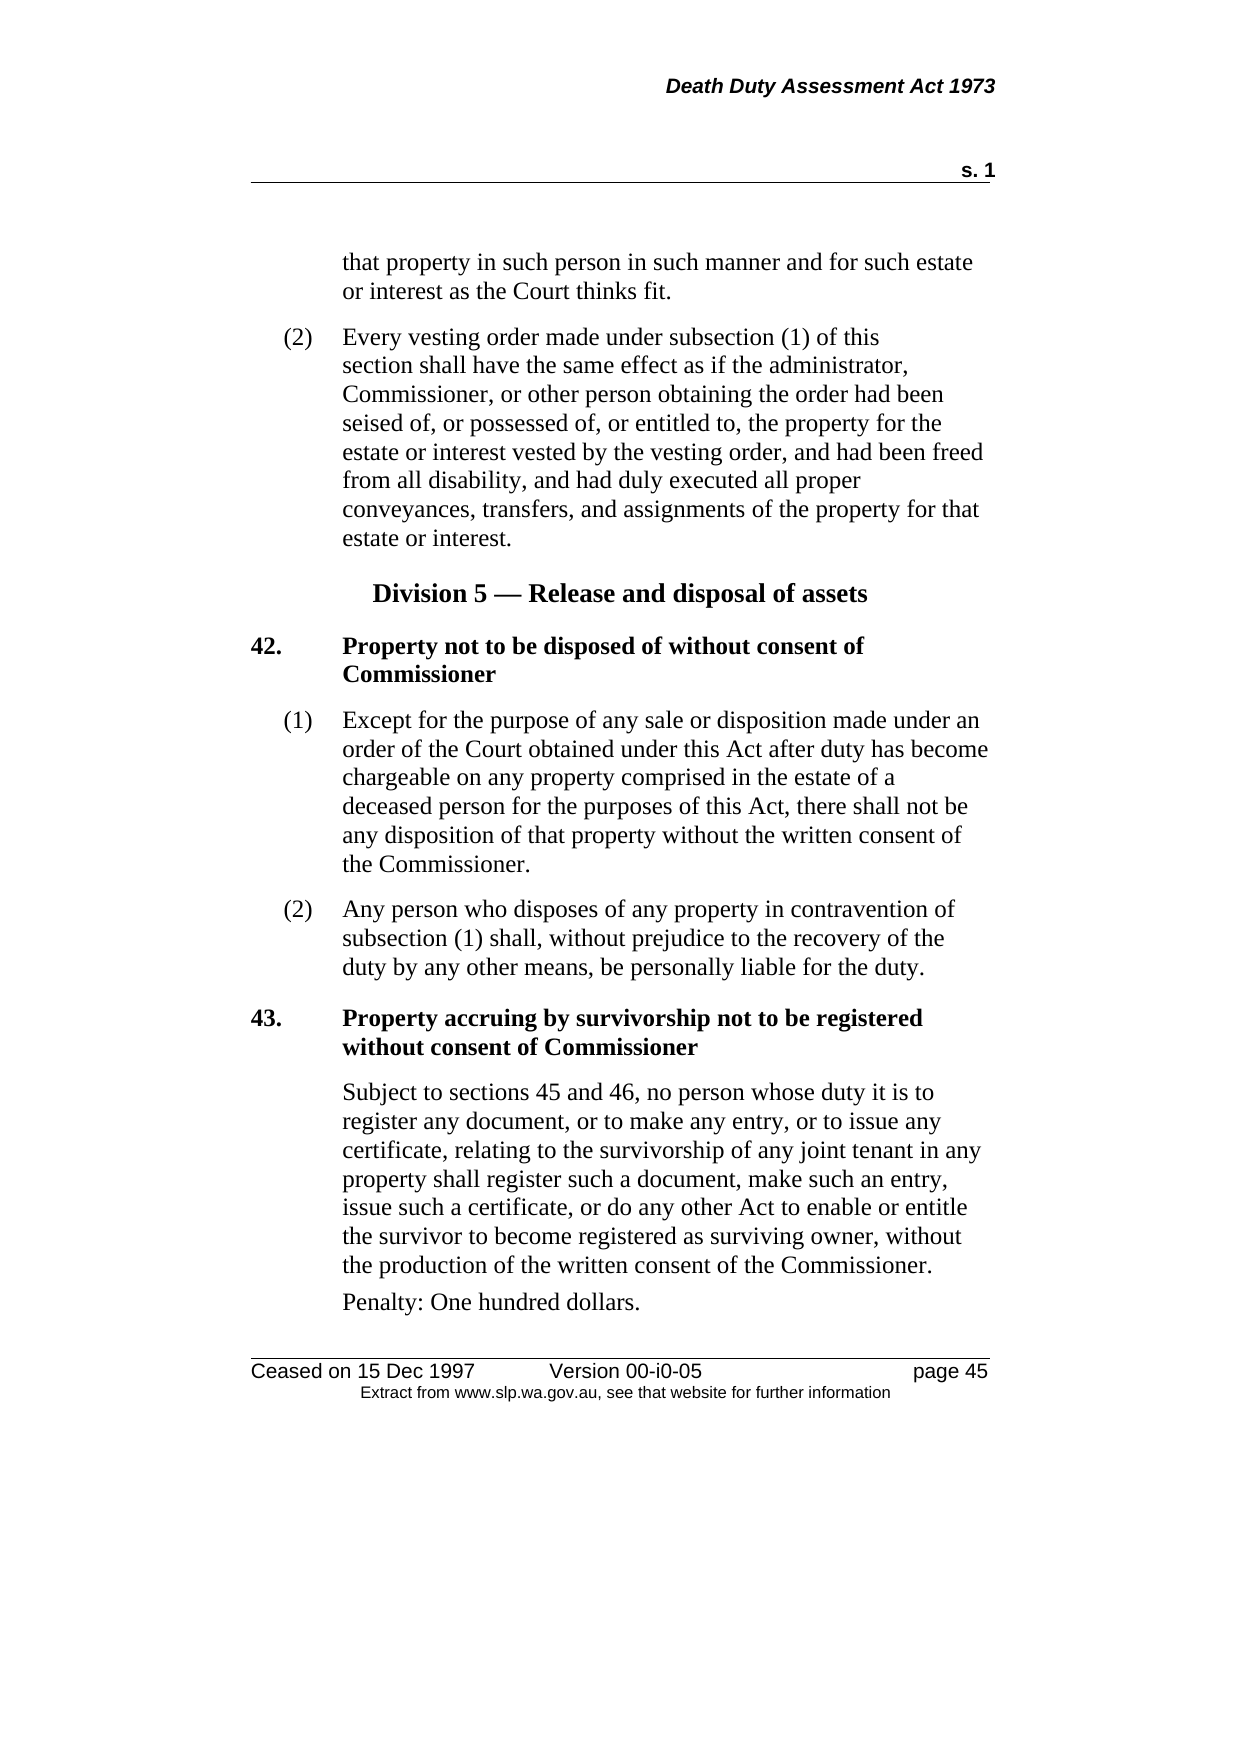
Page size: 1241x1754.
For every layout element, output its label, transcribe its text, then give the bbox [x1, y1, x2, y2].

text (2) Any person who disposes of any property in contravention of subsection (1) shall, without prejudice to the recovery of the duty by any other means, be personally liable for the duty. [251, 894, 990, 980]
text Penalty: One hundred dollars. [251, 1287, 990, 1316]
text Subject to sections 45 and 46, no person whose duty it is to register any document, or to make any entry, or to issue any certificate, relating to the survivorship of any joint tenant in any property shall register such a document, make such an entry, issue such a certificate, or do any other Act to enable or entitle the survivor to become registered as surviving owner, without the production of the written consent of the Commissioner. [251, 1077, 990, 1279]
subtitle Division 5 — Release and disposal of assets [251, 577, 990, 608]
text (2) Every vesting order made under subsection (1) of this section shall have the same effect as if the administrator, Commissioner, or other person obtaining the order had been seised of, or possessed of, or entitled to, the property for the estate or interest vested by the vesting order, and had been freed from all disability, and had duly executed all proper conveyances, transfers, and assignments of the property for that estate or interest. [251, 322, 990, 552]
text (1) Except for the purpose of any sale or disposition made under an order of the Court obtained under this Act after duty has become chargeable on any property comprised in the estate of a deceased person for the purposes of this Act, there shall not be any disposition of that property without the written consent of the Commissioner. [251, 705, 990, 877]
subtitle 43. Property accruing by survivorship not to be registered without consent of Commissioner [251, 1003, 990, 1061]
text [251, 247, 990, 305]
subtitle 42. Property not to be disposed of without consent of Commissioner [251, 631, 990, 688]
